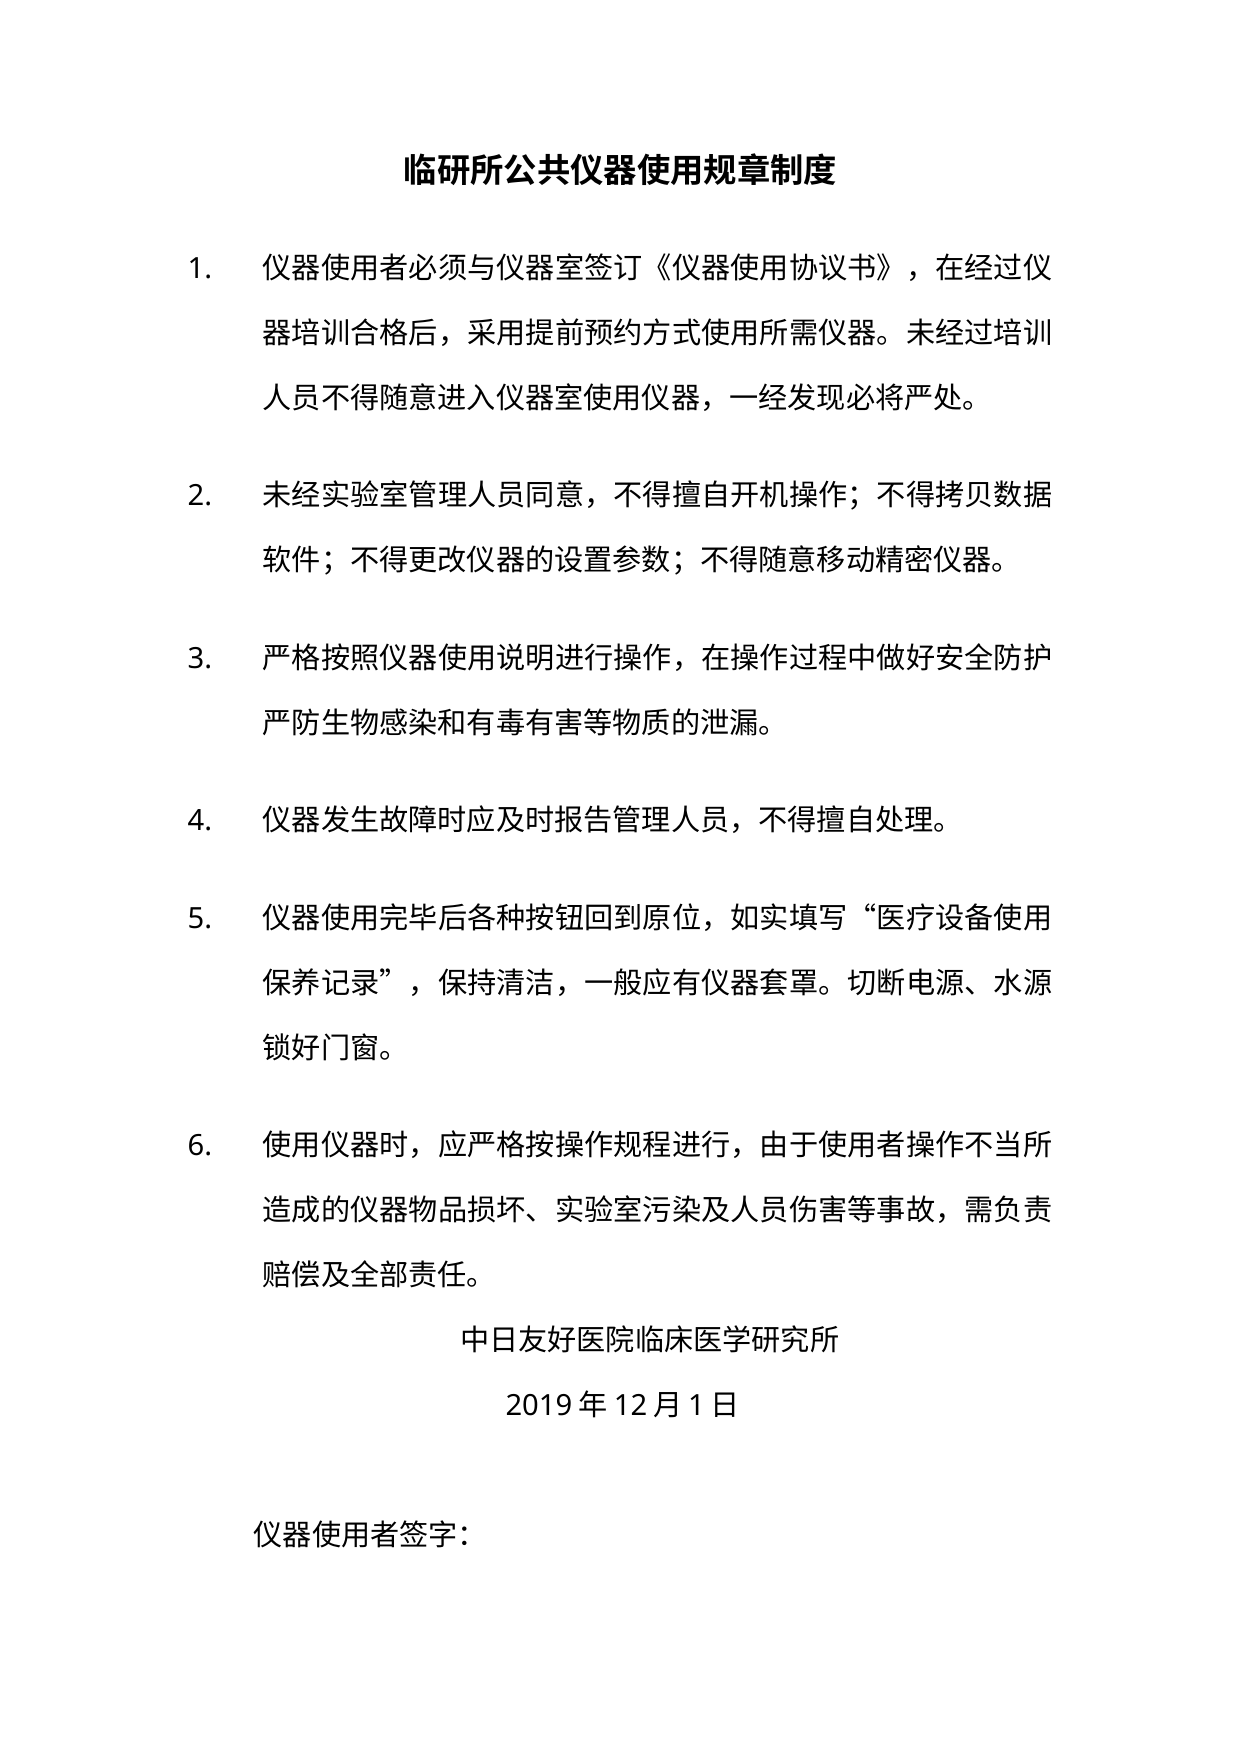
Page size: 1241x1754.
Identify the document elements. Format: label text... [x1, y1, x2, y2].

text 临研所公共仪器使用规章制度 [187, 136, 1053, 201]
list 仪器使用者必须与仪器室签订《仪器使用协议书》，在经过仪器培训合格后，采用提前预约方式使用所需仪器。未经过培训人员不得随意进入仪器室使用仪器，一经发现必将严处。 [187, 233, 1053, 428]
list 未经实验室管理人员同意，不得擅自开机操作；不得拷贝数据、软件；不得更改仪器的设置参数；不得随意移动精密仪器。 [187, 461, 1053, 591]
list 严格按照仪器使用说明进行操作，在操作过程中做好安全防护，严防生物感染和有毒有害等物质的泄漏。 [187, 623, 1053, 753]
text 2019年12月1日 [187, 1371, 1053, 1436]
text 仪器使用者签字： [187, 1468, 1053, 1533]
text 中日友好医院临床医学研究所 [262, 1306, 1053, 1371]
list 仪器发生故障时应及时报告管理人员，不得擅自处理。 [187, 786, 1053, 851]
list 仪器使用完毕后各种按钮回到原位，如实填写“医疗设备使用保养记录”，保持清洁，一般应有仪器套罩。切断电源、水源，锁好门窗。 [187, 883, 1053, 1078]
list 使用仪器时，应严格按操作规程进行，由于使用者操作不当所造成的仪器物品损坏、实验室污染及人员伤害等事故，需负责赔偿及全部责任。 [187, 1111, 1053, 1306]
